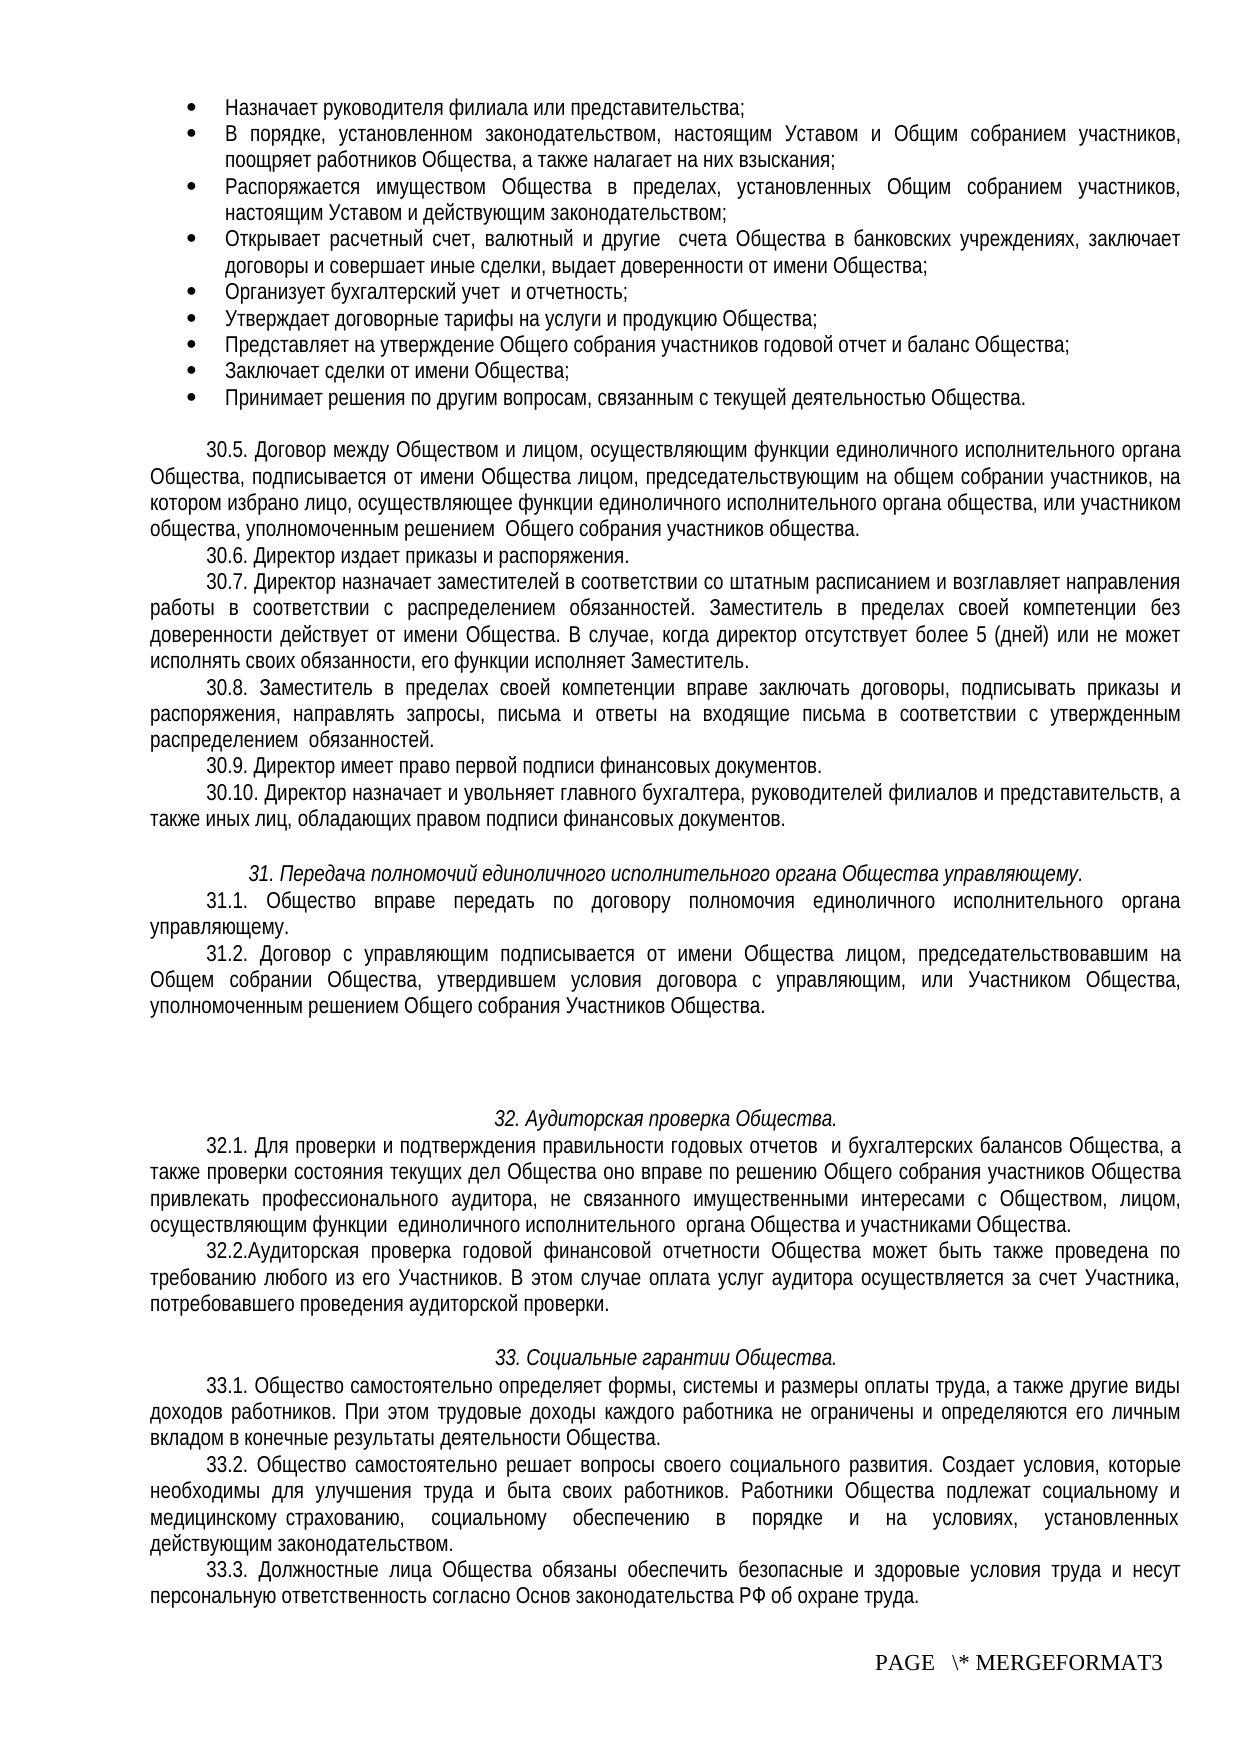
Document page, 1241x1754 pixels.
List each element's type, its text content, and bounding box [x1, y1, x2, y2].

text 31.2. Договор с управляющим подписывается от имени Общества лицом, председательствовавшим на Общем собрании Общества, утвердившем условия договора с управляющим, или Участником Общества, уполномоченным решением Общего собрания Участников Общества. [150, 939, 1182, 1019]
list Заключает сделки от имени Общества; [187, 357, 1182, 383]
text 30.10. Директор назначает и увольняет главного бухгалтера, руководителей филиалов и представительств, а также иных лиц, обладающих правом подписи финансовых документов. [150, 779, 1182, 832]
text 33. Социальные гарантии Общества. [150, 1343, 1182, 1372]
list Представляет на утверждение Общего собрания участников годовой отчет и баланс Общества; [187, 331, 1182, 357]
list Утверждает договорные тарифы на услуги и продукцию Общества; [187, 304, 1182, 331]
text 33.2. Общество самостоятельно решает вопросы своего социального развития. Создает условия, которые необходимы для улучшения труда и быта своих работников. Работники Общества подлежат социальному и медицинскому страхованию, социальному обеспечению в порядке и на условиях, установленных действующим законодательством. [150, 1451, 1182, 1556]
text 30.8. Заместитель в пределах своей компетенции вправе заключать договоры, подписывать приказы и распоряжения, направлять запросы, письма и ответы на входящие письма в соответствии с утвержденным распределением обязанностей. [150, 673, 1182, 752]
list Принимает решения по другим вопросам, связанным с текущей деятельностью Общества. [187, 383, 1182, 410]
text 30.7. Директор назначает заместителей в соответствии со штатным расписанием и возглавляет направления работы в соответствии с распределением обязанностей. Заместитель в пределах своей компетенции без доверенности действует от имени Общества. В случае, когда директор отсутствует более 5 (дней) или не может исполнять своих обязанности, его функции исполняет Заместитель. [150, 568, 1182, 673]
list Открывает расчетный счет, валютный и другие счета Общества в банковских учреждениях, заключает договоры и совершает иные сделки, выдает доверенности от имени Общества; [187, 225, 1182, 278]
text 30.9. Директор имеет право первой подписи финансовых документов. [150, 752, 1182, 779]
text 32.1. Для проверки и подтверждения правильности годовых отчетов и бухгалтерских балансов Общества, а также проверки состояния текущих дел Общества оно вправе по решению Общего собрания участников Общества привлекать профессионального аудитора, не связанного имущественными интересами с Обществом, лицом, осуществляющим функции единоличного исполнительного органа Общества и участниками Общества. [150, 1132, 1182, 1237]
text 30.5. Договор между Обществом и лицом, осуществляющим функции единоличного исполнительного органа Общества, подписывается от имени Общества лицом, председательствующим на общем собрании участников, на котором избрано лицо, осуществляющее функции единоличного исполнительного органа общества, или участником общества, уполномоченным решением Общего собрания участников общества. [150, 436, 1182, 542]
list В порядке, установленном законодательством, настоящим Уставом и Общим собранием участников, поощряет работников Общества, а также налагает на них взыскания; [187, 120, 1182, 173]
list Назначает руководителя филиала или представительства; [187, 94, 1182, 120]
text 31. Передача полномочий единоличного исполнительного органа Общества управляющему. [150, 858, 1182, 887]
text 33.1. Общество самостоятельно определяет формы, системы и размеры оплаты труда, а также другие виды доходов работников. При этом трудовые доходы каждого работника не ограничены и определяются его личным вкладом в конечные результаты деятельности Общества. [150, 1372, 1182, 1451]
text 32.2.Аудиторская проверка годовой финансовой отчетности Общества может быть также проведена по требованию любого из его Участников. В этом случае оплата услуг аудитора осуществляется за счет Участника, потребовавшего проведения аудиторской проверки. [150, 1237, 1182, 1316]
text 33.3. Должностные лица Общества обязаны обеспечить безопасные и здоровые условия труда и несут персональную ответственность согласно Основ законодательства РФ об охране труда. [150, 1556, 1182, 1609]
text 30.6. Директор издает приказы и распоряжения. [150, 542, 1182, 568]
list Распоряжается имуществом Общества в пределах, установленных Общим собранием участников, настоящим Уставом и действующим законодательством; [187, 173, 1182, 225]
text 31.1. Общество вправе передать по договору полномочия единоличного исполнительного органа управляющему. [150, 887, 1182, 939]
text 32. Аудиторская проверка Общества. [150, 1103, 1182, 1132]
list Организует бухгалтерский учет и отчетность; [187, 278, 1182, 304]
